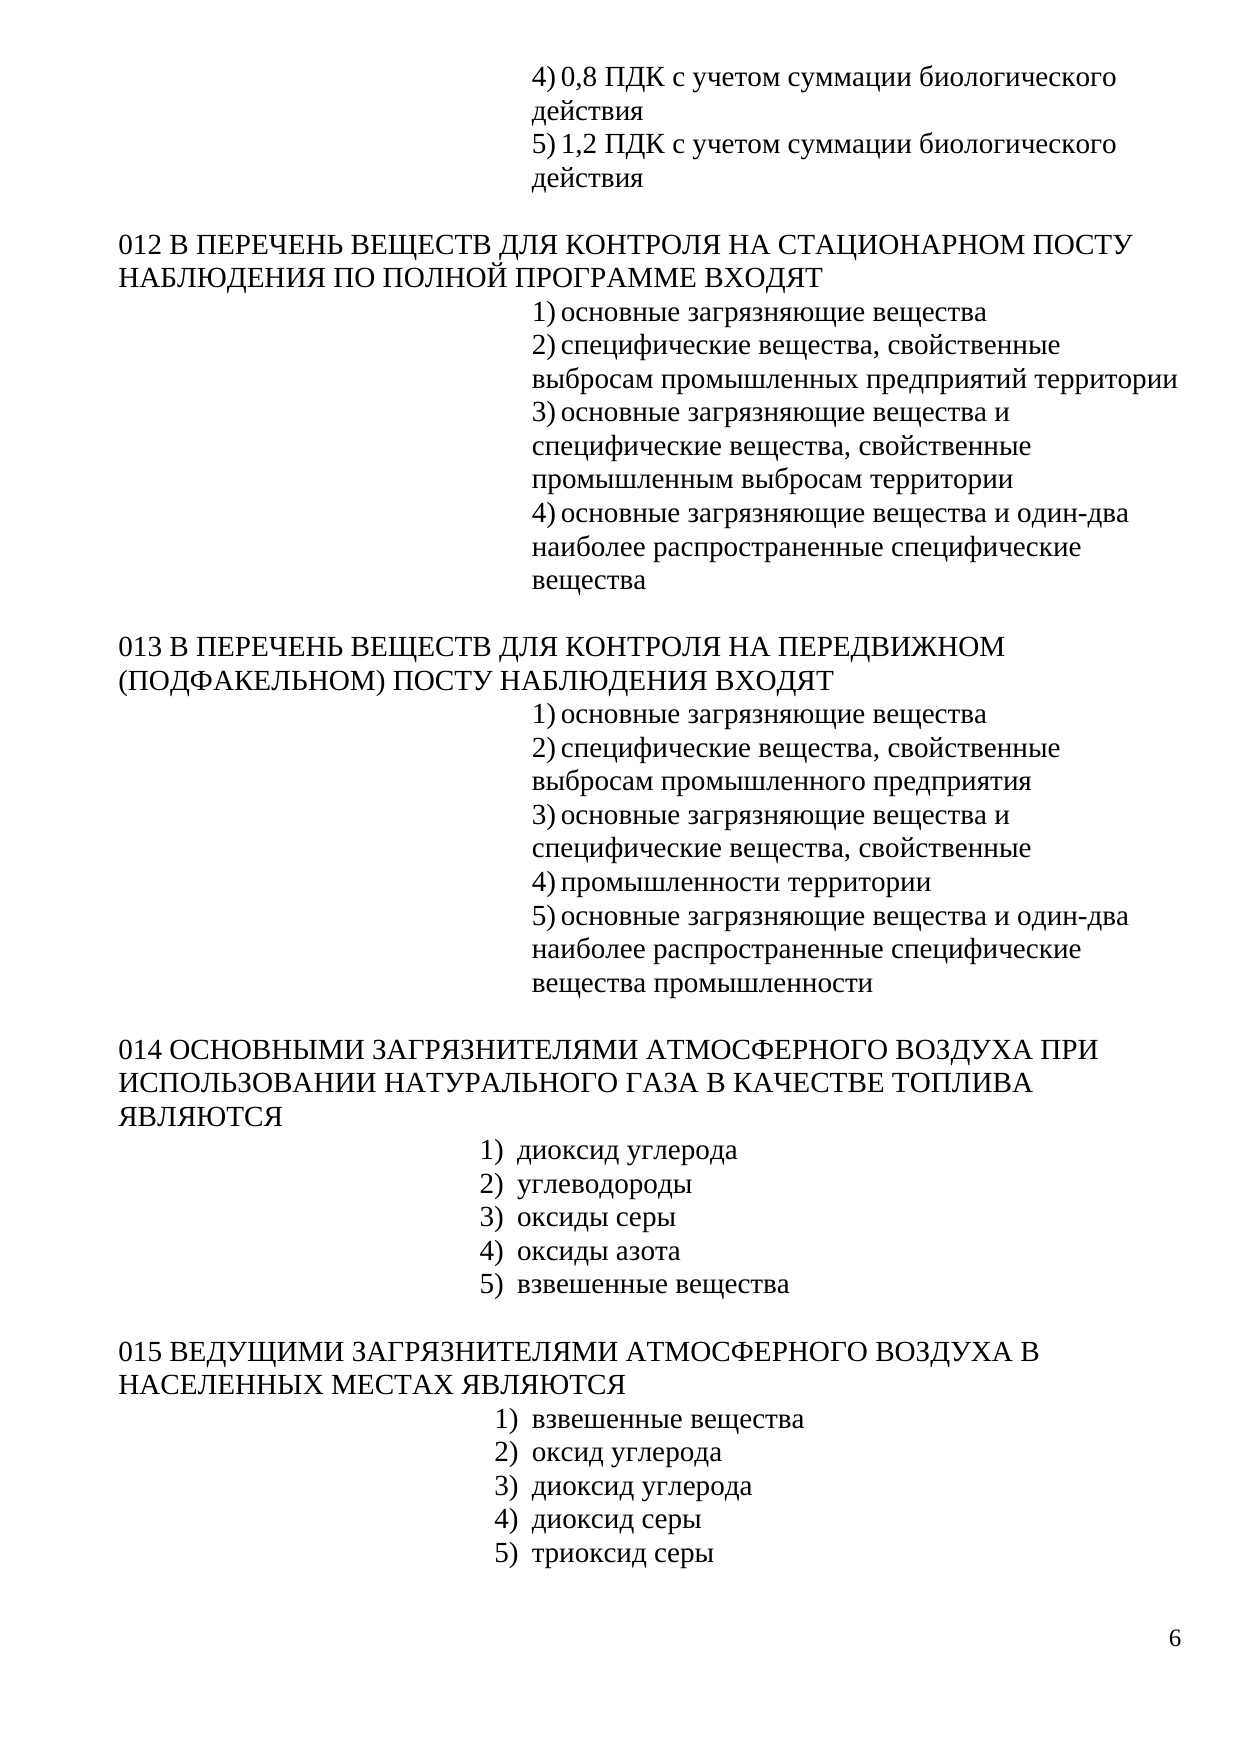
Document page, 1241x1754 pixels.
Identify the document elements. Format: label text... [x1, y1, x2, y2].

text 015 Ведущими загрязнителями атмосферного воздуха в населенных местах являются [118, 1334, 1181, 1401]
text 014 Основными загрязнителями атмосферного воздуха при использовании натурального газа в качестве топлива являются [118, 1032, 1181, 1132]
list диоксид углерода [479, 1132, 1181, 1166]
text 012 В перечень веществ для контроля на стационарном посту наблюдения по полной программе входят [118, 227, 1181, 294]
list триоксид серы [494, 1535, 1181, 1568]
list оксиды азота [479, 1233, 1181, 1267]
list оксид углерода [494, 1434, 1181, 1468]
list основные загрязняющие вещества и один-два наиболее распространенные специфические вещества [532, 495, 1181, 596]
list 0,8 ПДК с учетом суммации биологического действия [532, 59, 1181, 126]
list 1,2 ПДК с учетом суммации биологического действия [532, 126, 1181, 193]
list оксиды серы [479, 1199, 1181, 1233]
list диоксид углерода [494, 1468, 1181, 1501]
list основные загрязняющие вещества и специфические вещества, свойственные [532, 797, 1181, 864]
text 013 В перечень веществ для контроля на передвижном (подфакельном) посту наблюдения входят [118, 629, 1181, 696]
list специфические вещества, свойственные выбросам промышленных предприятий территории [532, 327, 1181, 394]
list промышленности территории [532, 864, 1181, 898]
list основные загрязняющие вещества [532, 696, 1181, 730]
list диоксид серы [494, 1501, 1181, 1535]
list основные загрязняющие вещества и один-два наиболее распространенные специфические вещества промышленности [532, 898, 1181, 998]
list взвешенные вещества [494, 1401, 1181, 1434]
list основные загрязняющие вещества [532, 294, 1181, 327]
list специфические вещества, свойственные выбросам промышленного предприятия [532, 730, 1181, 797]
list углеводороды [479, 1166, 1181, 1199]
list взвешенные вещества [479, 1267, 1181, 1300]
list основные загрязняющие вещества и специфические вещества, свойственные промышленным выбросам территории [532, 394, 1181, 495]
